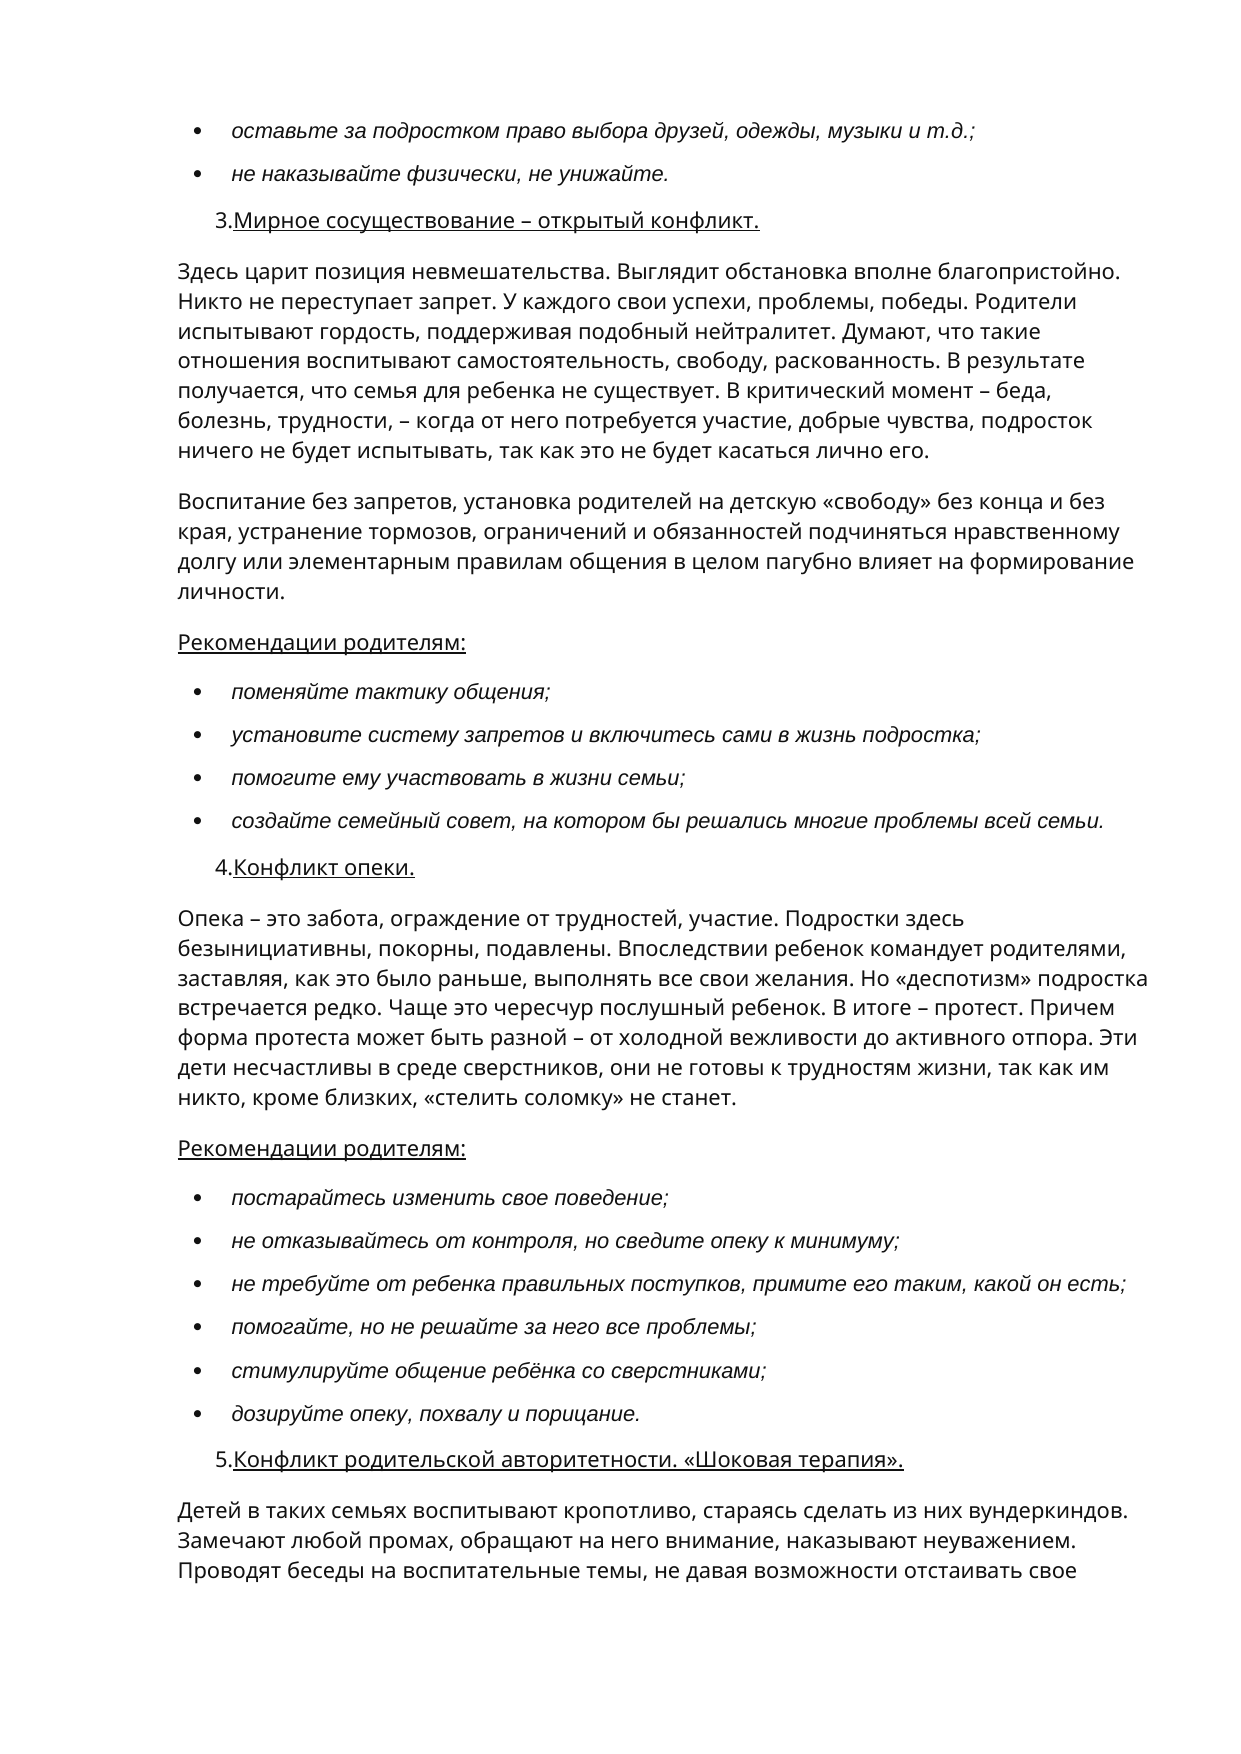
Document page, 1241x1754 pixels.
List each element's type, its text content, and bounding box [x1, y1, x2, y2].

list помогайте, но не решайте за него все проблемы; [194, 1314, 1152, 1339]
list не наказывайте физически, не унижайте. [194, 161, 1152, 187]
list не отказывайтесь от контроля, но сведите опеку к минимуму; [194, 1228, 1152, 1253]
text Рекомендации родителям: [177, 1133, 1152, 1163]
text Здесь царит позиция невмешательства. Выглядит обстановка вполне благопристойно. Никто не переступает запрет. У каждого свои успехи, проблемы, победы. Родители испытывают гордость, поддерживая подобный нейтралитет. Думают, что такие отношения воспитывают самостоятельность, свободу, раскованность. В результате получается, что семья для ребенка не существует. В критический момент – беда, болезнь, трудности, – когда от него потребуется участие, добрые чувства, подросток ничего не будет испытывать, так как это не будет касаться лично его. [177, 256, 1152, 464]
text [177, 1495, 1152, 1585]
list дозируйте опеку, похвалу и порицание. [194, 1401, 1152, 1426]
text Рекомендации родителям: [177, 627, 1152, 657]
text 4.Конфликт опеки. [215, 851, 1152, 881]
list создайте семейный совет, на котором бы решались многие проблемы всей семьи. [194, 808, 1152, 833]
text 5.Конфликт родительской авторитетности. «Шоковая терапия». [215, 1444, 1152, 1474]
text Опека – это забота, ограждение от трудностей, участие. Подростки здесь безынициативны, покорны, подавлены. Впоследствии ребенок командует родителями, заставляя, как это было раньше, выполнять все свои желания. Но «деспотизм» подростка встречается редко. Чаще это чересчур послушный ребенок. В итоге – протест. Причем форма протеста может быть разной – от холодной вежливости до активного отпора. Эти дети несчастливы в среде сверстников, они не готовы к трудностям жизни, так как им никто, кроме близких, «стелить соломку» не станет. [177, 903, 1152, 1111]
text Воспитание без запретов, установка родителей на детскую «свободу» без конца и без края, устранение тормозов, ограничений и обязанностей подчиняться нравственному долгу или элементарным правилам общения в целом пагубно влияет на формирование личности. [177, 486, 1152, 605]
list помогите ему участвовать в жизни семьи; [194, 765, 1152, 790]
list постарайтесь изменить свое поведение; [194, 1184, 1152, 1210]
list стимулируйте общение ребёнка со сверстниками; [194, 1357, 1152, 1383]
list не требуйте от ребенка правильных поступков, примите его таким, какой он есть; [194, 1271, 1152, 1296]
list оставьте за подростком право выбора друзей, одежды, музыки и т.д.; [194, 118, 1152, 143]
list поменяйте тактику общения; [194, 678, 1152, 704]
text 3.Мирное сосуществование – открытый конфликт. [215, 204, 1152, 234]
list установите систему запретов и включитесь сами в жизнь подростка; [194, 722, 1152, 747]
